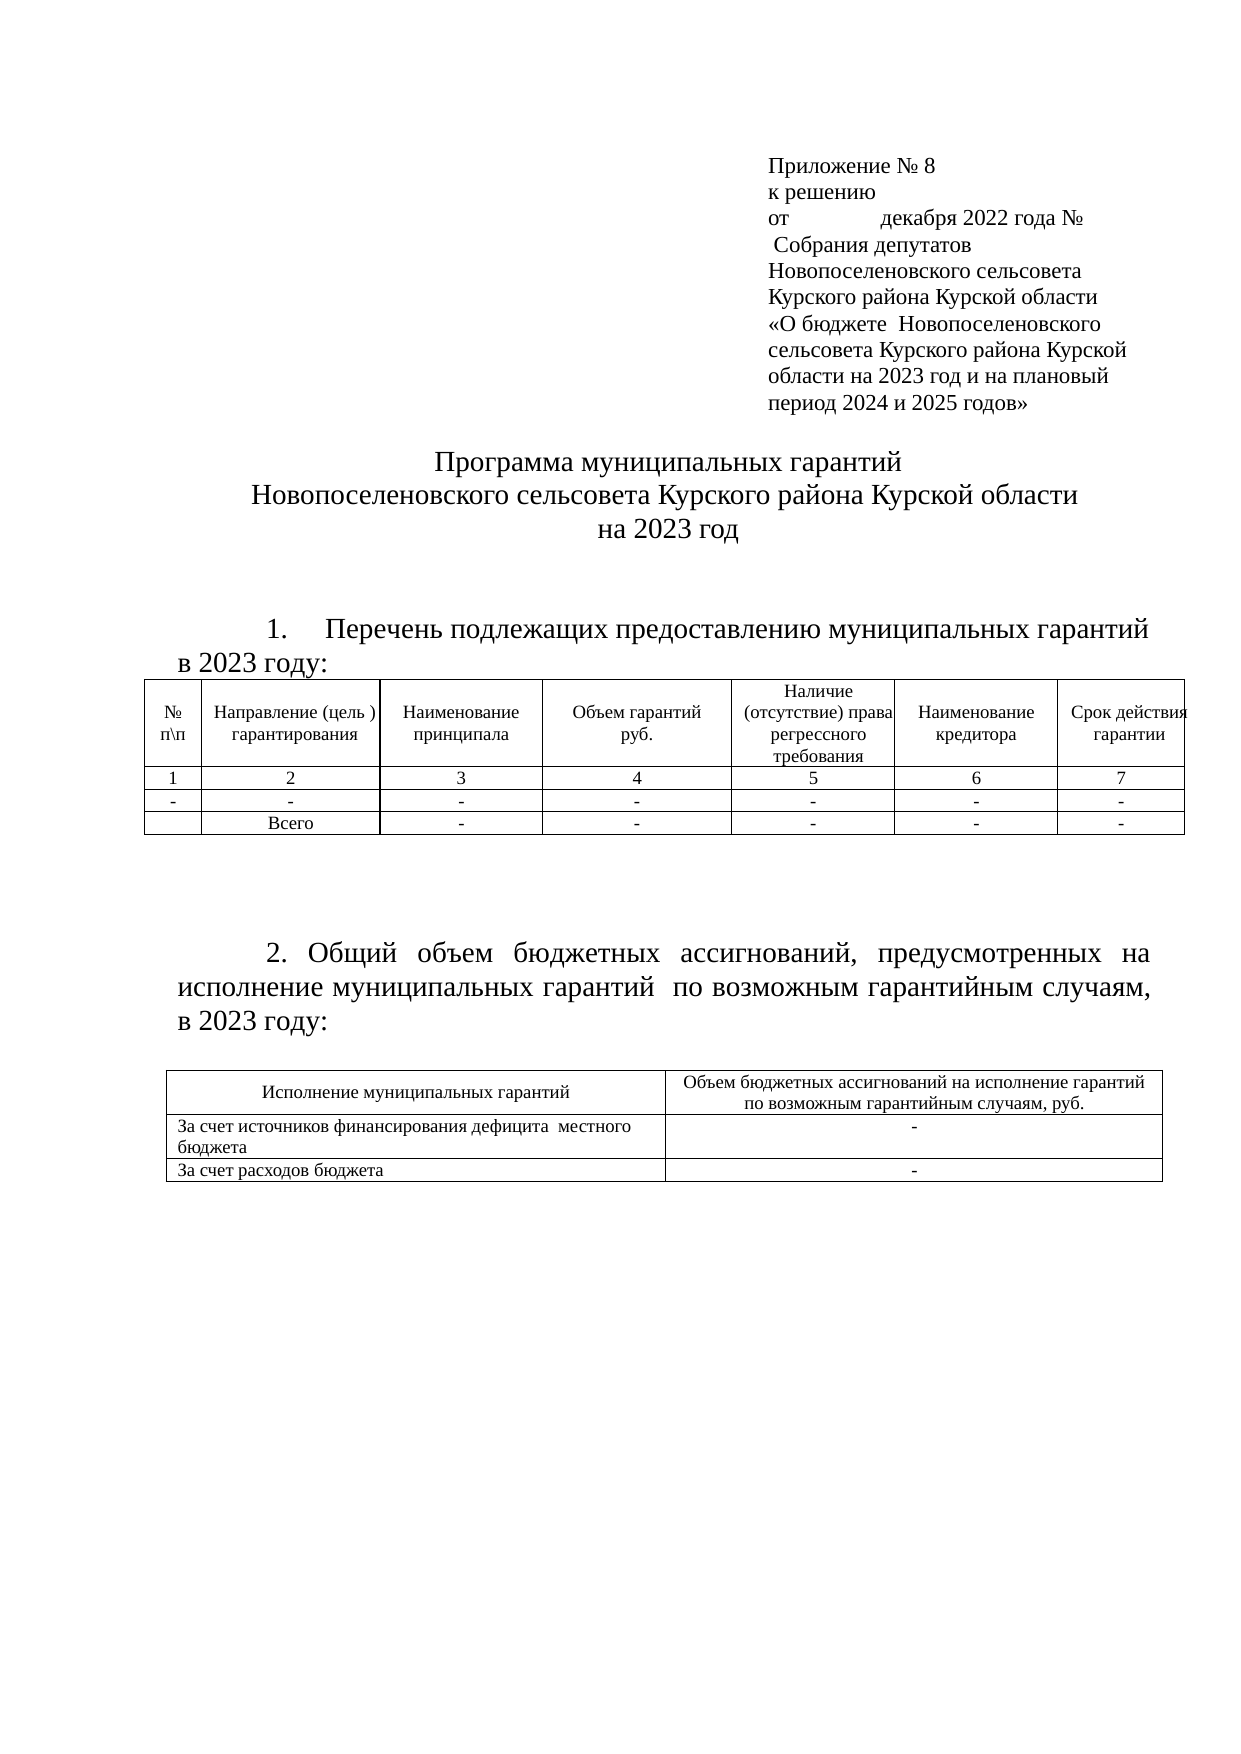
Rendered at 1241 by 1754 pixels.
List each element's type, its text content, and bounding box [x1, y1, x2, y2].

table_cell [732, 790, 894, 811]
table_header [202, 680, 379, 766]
text Программа муниципальных гарантий [177, 444, 1152, 477]
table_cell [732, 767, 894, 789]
list Перечень подлежащих предоставлению муниципальных гарантий в 2023 году: [177, 612, 1152, 679]
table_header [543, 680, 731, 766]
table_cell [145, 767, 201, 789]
text Новопоселеновского сельсовета Курского района Курской области [177, 477, 1152, 511]
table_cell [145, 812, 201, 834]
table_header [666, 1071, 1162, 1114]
list 2. Общий объем бюджетных ассигнований, предусмотренных на исполнение муниципальных гарантий по возможным гарантийным случаям, в 2023 году: [177, 936, 1152, 1036]
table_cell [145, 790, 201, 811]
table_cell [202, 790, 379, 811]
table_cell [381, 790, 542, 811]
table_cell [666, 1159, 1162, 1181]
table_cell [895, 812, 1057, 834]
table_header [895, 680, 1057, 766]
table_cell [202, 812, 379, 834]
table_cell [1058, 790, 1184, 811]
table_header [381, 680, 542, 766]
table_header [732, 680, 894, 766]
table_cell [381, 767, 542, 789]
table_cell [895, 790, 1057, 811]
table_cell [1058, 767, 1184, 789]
text на 2023 год [177, 511, 1152, 544]
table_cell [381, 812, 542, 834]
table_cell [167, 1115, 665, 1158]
text от декабря 2022 года № [768, 204, 1204, 231]
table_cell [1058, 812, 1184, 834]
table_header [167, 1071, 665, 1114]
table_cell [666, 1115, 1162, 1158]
text Приложение № 8 [768, 152, 1152, 178]
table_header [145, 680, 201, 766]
text Собрания депутатов Новопоселеновского сельсовета Курского района Курской области [768, 231, 1152, 310]
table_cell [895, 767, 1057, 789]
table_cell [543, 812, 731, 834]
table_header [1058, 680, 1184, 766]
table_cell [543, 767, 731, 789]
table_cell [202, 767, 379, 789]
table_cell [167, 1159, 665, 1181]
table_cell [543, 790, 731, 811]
text «О бюджете Новопоселеновского сельсовета Курского района Курской области на 2023 год и на плановый период 2024 и 2025 годов» [768, 310, 1152, 415]
text к решению [768, 178, 1152, 204]
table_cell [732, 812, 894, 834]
